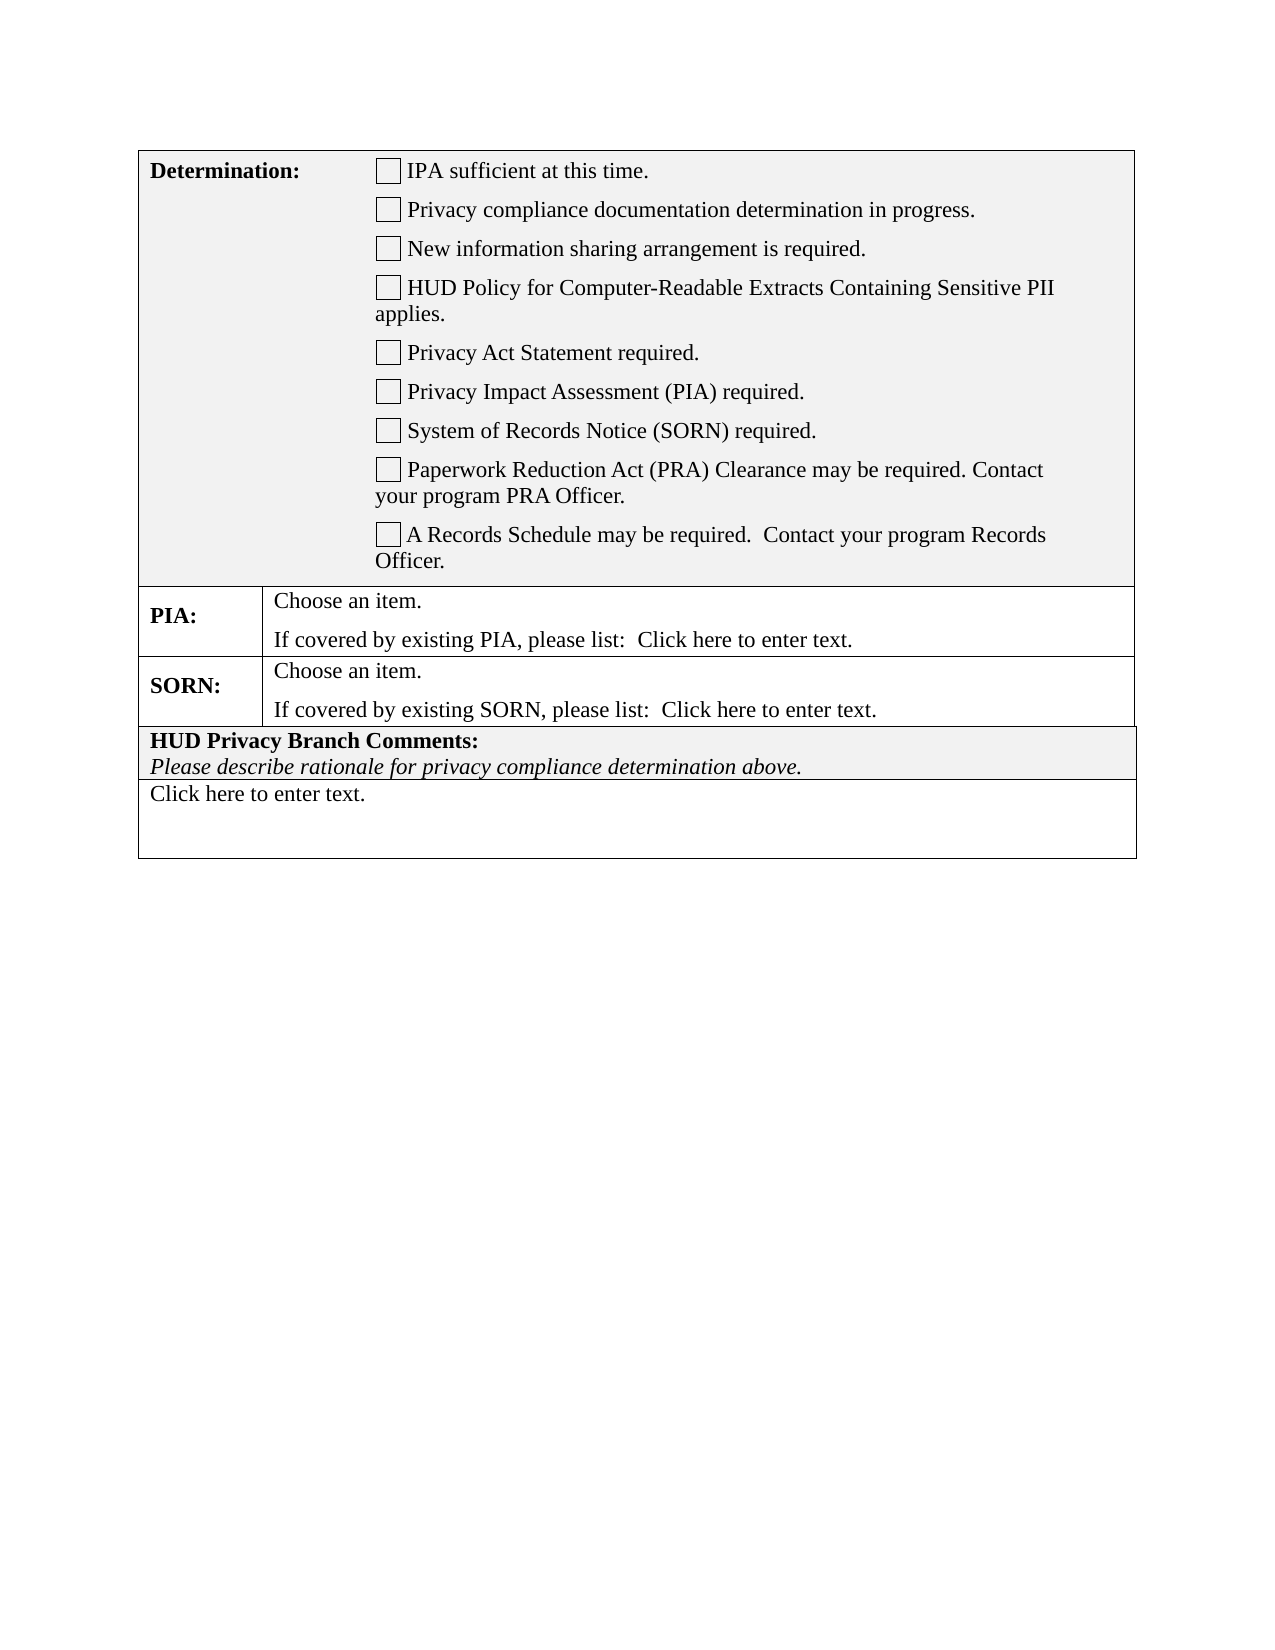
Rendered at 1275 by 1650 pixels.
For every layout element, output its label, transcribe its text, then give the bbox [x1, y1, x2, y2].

table_cell If covered by existing SORN, please list: Click here to enter text. [263, 657, 1134, 726]
table_cell HUD Privacy Branch Comments: Please describe rationale for privacy compliance determination above. [139, 727, 1136, 779]
table_cell [139, 780, 1136, 858]
table_cell PIA: [139, 587, 262, 656]
table_cell Determination: IPA sufficient at this time. Privacy compliance documentation determination in progress. New information sharing arrangement is required. HUD Policy for Computer-Readable Extracts Containing Sensitive PII applies. Privacy Act Statement required. Privacy Impact Assessment (PIA) required. System of Records Notice (SORN) required. Paperwork Reduction Act (PRA) Clearance may be required. Contact your program PRA Officer. A Records Schedule may be required. Contact your program Records Officer. [139, 151, 1134, 586]
table_cell SORN: [139, 657, 262, 726]
table_cell If covered by existing PIA, please list: [263, 587, 1134, 656]
